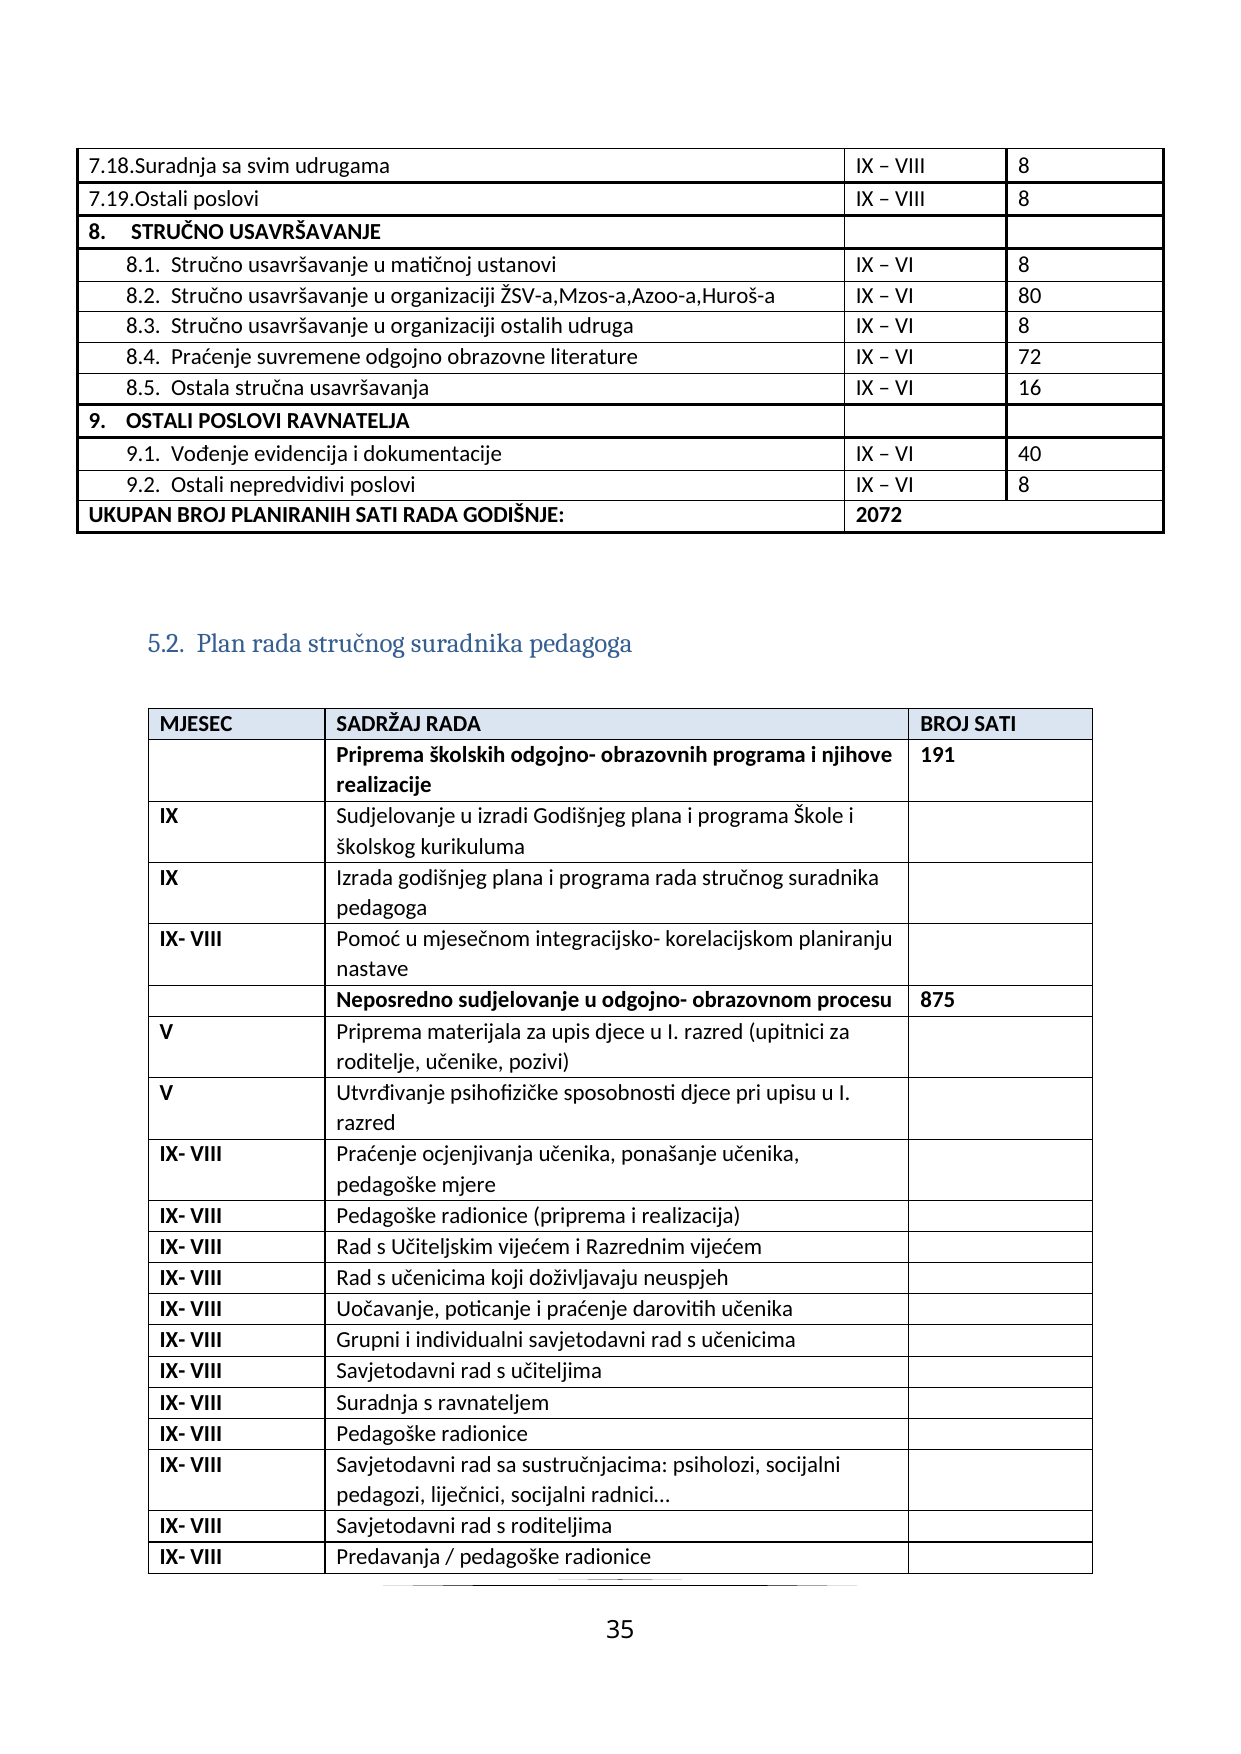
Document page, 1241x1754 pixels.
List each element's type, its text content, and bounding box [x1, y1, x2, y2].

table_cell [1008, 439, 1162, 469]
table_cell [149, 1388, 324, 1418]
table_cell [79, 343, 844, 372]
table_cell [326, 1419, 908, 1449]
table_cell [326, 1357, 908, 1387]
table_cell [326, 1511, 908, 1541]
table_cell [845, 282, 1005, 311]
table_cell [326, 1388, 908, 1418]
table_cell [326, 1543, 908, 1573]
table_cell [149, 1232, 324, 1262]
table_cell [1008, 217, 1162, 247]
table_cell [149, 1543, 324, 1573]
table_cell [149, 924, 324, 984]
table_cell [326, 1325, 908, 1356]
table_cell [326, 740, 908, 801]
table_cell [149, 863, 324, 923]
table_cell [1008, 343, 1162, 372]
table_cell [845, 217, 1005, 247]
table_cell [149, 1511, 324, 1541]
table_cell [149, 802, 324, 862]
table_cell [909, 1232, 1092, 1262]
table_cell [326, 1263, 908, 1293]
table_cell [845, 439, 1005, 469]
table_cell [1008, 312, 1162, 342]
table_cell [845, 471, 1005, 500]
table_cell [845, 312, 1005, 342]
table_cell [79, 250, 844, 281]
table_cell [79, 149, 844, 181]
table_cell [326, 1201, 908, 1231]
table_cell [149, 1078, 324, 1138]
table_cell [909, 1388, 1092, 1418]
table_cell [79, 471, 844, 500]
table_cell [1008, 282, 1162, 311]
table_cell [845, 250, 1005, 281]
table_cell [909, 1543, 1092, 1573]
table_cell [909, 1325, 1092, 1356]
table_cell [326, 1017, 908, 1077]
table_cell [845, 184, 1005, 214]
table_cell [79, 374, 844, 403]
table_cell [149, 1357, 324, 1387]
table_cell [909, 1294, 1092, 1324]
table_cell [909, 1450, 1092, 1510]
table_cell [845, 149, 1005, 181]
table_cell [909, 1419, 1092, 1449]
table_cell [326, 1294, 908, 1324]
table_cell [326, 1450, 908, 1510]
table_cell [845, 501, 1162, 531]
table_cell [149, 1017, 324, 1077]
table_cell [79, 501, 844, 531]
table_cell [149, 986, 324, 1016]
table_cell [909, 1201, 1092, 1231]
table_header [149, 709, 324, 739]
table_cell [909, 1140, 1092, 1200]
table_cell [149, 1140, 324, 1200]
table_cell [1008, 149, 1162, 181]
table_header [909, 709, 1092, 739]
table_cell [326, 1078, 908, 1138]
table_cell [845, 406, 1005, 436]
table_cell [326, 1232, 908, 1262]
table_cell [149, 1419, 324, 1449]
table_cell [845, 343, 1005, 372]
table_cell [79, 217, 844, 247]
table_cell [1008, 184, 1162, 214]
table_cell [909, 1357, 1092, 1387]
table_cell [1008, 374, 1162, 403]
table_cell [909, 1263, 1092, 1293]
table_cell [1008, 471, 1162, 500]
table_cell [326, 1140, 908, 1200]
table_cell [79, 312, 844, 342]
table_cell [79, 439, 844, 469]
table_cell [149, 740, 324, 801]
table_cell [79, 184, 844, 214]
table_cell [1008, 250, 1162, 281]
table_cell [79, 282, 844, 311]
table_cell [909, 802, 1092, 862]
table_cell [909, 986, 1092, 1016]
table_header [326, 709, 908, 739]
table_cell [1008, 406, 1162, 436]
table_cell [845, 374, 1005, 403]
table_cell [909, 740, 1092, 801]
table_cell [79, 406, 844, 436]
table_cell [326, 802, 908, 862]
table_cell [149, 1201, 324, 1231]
subtitle 5.2. Plan rada stručnog suradnika pedagoga [148, 628, 1093, 659]
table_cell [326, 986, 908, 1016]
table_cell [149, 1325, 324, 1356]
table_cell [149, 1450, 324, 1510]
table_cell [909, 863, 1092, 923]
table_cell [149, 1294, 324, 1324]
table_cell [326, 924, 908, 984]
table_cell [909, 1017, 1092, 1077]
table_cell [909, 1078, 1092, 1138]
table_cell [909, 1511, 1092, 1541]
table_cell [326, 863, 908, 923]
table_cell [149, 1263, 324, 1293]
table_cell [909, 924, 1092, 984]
